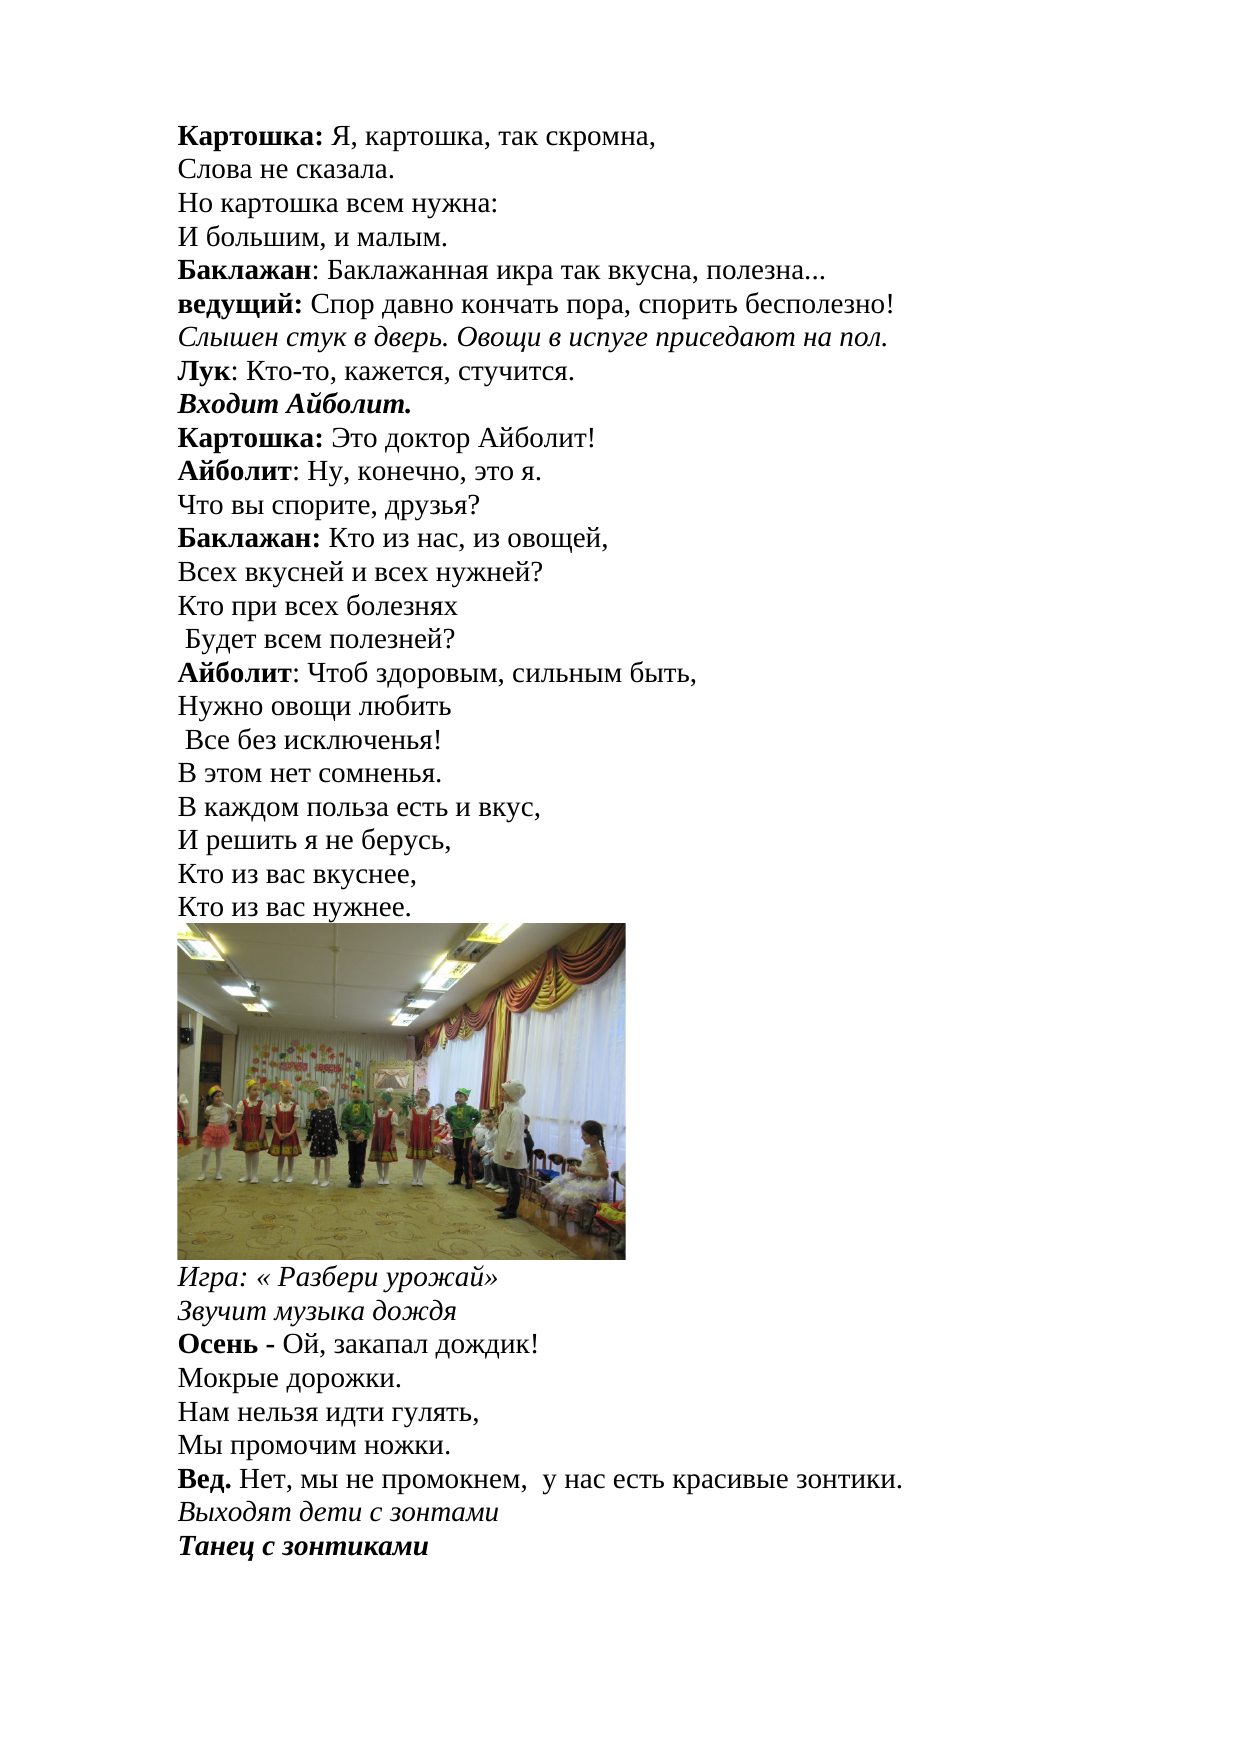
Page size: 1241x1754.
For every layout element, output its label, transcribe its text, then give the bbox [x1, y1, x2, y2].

text Кто при всех болезнях [177, 588, 1152, 621]
text Мы промочим ножки. [177, 1427, 1152, 1461]
text Выходят дети с зонтами [177, 1494, 1152, 1528]
text Но картошка всем нужна: [177, 185, 1152, 219]
text Звучит музыка дождя [177, 1293, 1152, 1327]
text ведущий: Спор давно кончать пора, спорить бесполезно! [177, 286, 1152, 319]
text Танец с зонтиками [177, 1528, 1152, 1561]
text Мокрые дорожки. [177, 1360, 1152, 1394]
text В каждом польза есть и вкус, [177, 789, 1152, 822]
text Лук: Кто-то, кажется, стучится. [177, 353, 1152, 386]
text Входит Айболит. [177, 386, 1152, 420]
text Нам нельзя идти гулять, [177, 1394, 1152, 1427]
picture [177, 923, 626, 1260]
text Слышен стук в дверь. Овощи в испуге приседают на пол. [177, 319, 1152, 353]
text Кто из вас вкуснее, [177, 856, 1152, 889]
text И решить я не берусь, [177, 822, 1152, 856]
text Айболит: Чтоб здоровым, сильным быть, [177, 655, 1152, 688]
text Кто из вас нужнее. [177, 889, 1152, 923]
text Слова не сказала. [177, 152, 1152, 185]
text Картошка: Это доктор Айболит! [177, 420, 1152, 453]
text Все без исключенья! [177, 722, 1152, 755]
text Всех вкусней и всех нужней? [177, 554, 1152, 588]
text Баклажан: Кто из нас, из овощей, [177, 521, 1152, 554]
text В этом нет сомненья. [177, 755, 1152, 789]
text Нужно овощи любить [177, 688, 1152, 722]
text Вед. Нет, мы не промокнем, у нас есть красивые зонтики. [177, 1461, 1152, 1494]
text Баклажан: Баклажанная икра так вкусна, полезна... [177, 252, 1152, 286]
text Айболит: Ну, конечно, это я. [177, 453, 1152, 487]
text Будет всем полезней? [177, 621, 1152, 655]
text И большим, и малым. [177, 219, 1152, 252]
text Что вы спорите, друзья? [177, 487, 1152, 521]
text Осень - Ой, закапал дождик! [177, 1327, 1152, 1360]
text Картошка: Я, картошка, так скромна, [177, 118, 1152, 152]
text Игра: « Разбери урожай» [177, 1259, 1152, 1293]
